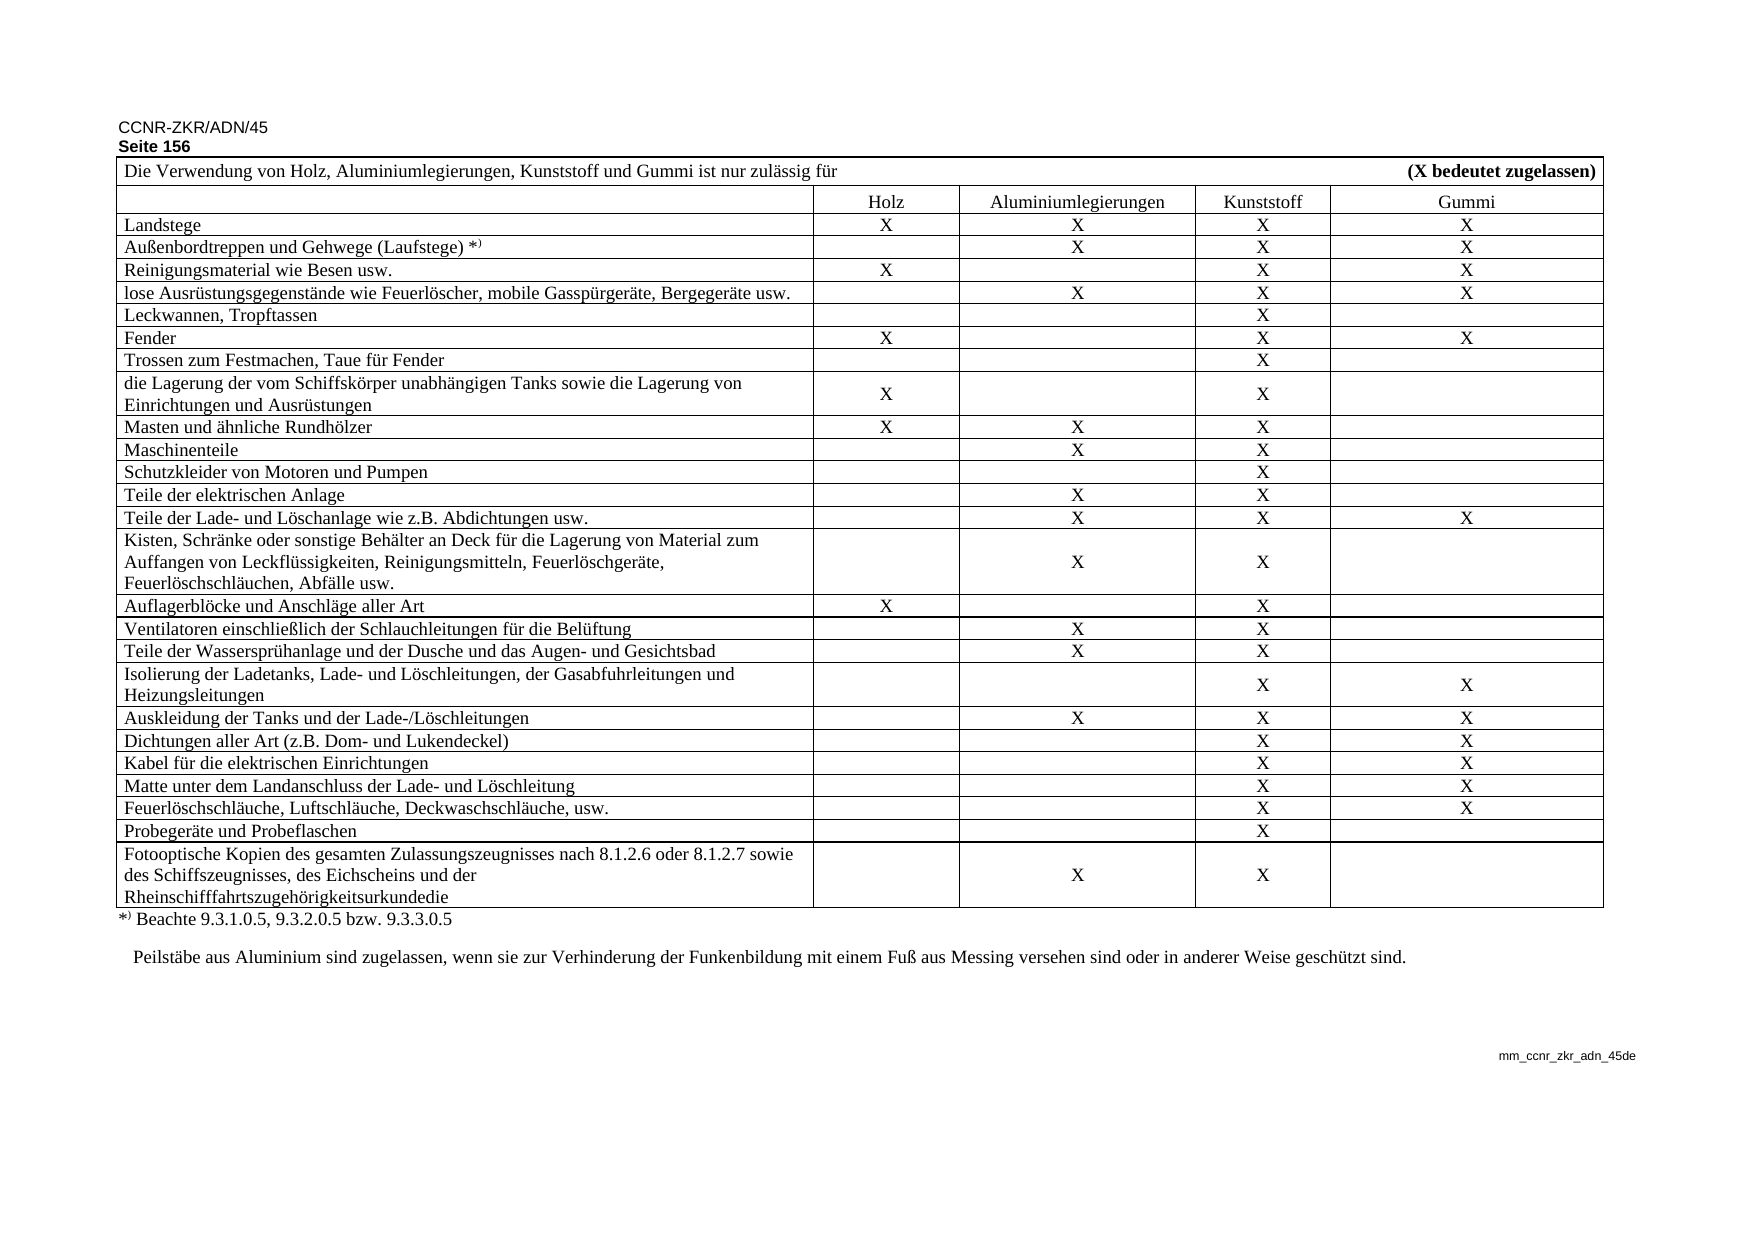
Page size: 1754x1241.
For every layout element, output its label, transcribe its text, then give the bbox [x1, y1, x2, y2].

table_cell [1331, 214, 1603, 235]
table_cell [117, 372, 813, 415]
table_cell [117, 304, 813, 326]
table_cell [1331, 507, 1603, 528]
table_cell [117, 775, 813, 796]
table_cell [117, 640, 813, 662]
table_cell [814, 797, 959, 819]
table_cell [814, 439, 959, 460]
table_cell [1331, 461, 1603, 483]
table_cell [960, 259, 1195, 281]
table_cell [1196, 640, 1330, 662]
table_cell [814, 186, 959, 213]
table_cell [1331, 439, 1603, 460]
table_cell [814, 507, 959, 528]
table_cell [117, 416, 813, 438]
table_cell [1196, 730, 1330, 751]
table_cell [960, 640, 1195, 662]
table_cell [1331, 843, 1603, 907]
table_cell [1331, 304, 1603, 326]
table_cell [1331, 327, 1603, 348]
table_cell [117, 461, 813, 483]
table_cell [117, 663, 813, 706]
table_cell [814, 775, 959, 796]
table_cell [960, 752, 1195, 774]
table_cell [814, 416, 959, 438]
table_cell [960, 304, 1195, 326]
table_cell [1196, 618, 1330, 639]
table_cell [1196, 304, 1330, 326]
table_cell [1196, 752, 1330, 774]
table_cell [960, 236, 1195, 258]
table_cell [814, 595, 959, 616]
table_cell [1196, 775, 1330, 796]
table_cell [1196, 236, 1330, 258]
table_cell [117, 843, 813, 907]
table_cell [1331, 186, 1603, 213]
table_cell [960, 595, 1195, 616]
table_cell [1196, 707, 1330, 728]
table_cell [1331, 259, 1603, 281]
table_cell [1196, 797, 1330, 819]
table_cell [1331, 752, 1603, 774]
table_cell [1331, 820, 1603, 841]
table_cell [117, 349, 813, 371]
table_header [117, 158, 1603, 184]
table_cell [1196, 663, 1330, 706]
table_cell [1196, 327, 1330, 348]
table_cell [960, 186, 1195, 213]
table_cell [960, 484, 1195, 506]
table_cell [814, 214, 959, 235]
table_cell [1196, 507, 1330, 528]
text Peilstäbe aus Aluminium sind zugelassen, wenn sie zur Verhinderung der Funkenbildung mit einem Fuß aus Messing versehen sind oder in anderer Weise geschützt sind. [133, 942, 1577, 967]
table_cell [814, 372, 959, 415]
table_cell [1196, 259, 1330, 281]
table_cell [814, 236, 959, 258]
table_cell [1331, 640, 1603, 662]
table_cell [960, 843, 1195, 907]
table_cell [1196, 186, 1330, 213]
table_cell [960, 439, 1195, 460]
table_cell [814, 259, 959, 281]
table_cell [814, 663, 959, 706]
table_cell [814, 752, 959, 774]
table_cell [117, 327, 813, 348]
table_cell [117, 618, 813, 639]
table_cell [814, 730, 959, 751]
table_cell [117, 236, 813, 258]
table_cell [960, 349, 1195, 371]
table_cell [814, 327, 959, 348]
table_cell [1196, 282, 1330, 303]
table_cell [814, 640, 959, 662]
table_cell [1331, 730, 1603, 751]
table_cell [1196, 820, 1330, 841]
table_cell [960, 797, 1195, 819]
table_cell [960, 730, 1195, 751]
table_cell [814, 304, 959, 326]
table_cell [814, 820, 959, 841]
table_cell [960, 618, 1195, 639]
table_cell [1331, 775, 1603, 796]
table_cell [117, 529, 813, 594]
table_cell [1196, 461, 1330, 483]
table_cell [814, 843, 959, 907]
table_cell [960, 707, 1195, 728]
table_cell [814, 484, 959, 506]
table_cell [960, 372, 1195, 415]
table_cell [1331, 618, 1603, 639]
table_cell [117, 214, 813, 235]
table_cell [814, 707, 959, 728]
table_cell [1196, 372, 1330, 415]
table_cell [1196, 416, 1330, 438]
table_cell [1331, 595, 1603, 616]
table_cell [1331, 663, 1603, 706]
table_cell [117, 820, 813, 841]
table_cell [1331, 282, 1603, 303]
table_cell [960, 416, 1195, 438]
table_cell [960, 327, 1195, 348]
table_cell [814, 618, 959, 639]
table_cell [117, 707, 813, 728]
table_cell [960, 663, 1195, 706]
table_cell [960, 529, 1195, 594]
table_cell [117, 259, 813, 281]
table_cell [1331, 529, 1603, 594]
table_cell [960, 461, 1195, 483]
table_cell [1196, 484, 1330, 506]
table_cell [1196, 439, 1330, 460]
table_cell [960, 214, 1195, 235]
text *) Beachte 9.3.1.0.5, 9.3.2.0.5 bzw. 9.3.3.0.5 [118, 908, 1636, 930]
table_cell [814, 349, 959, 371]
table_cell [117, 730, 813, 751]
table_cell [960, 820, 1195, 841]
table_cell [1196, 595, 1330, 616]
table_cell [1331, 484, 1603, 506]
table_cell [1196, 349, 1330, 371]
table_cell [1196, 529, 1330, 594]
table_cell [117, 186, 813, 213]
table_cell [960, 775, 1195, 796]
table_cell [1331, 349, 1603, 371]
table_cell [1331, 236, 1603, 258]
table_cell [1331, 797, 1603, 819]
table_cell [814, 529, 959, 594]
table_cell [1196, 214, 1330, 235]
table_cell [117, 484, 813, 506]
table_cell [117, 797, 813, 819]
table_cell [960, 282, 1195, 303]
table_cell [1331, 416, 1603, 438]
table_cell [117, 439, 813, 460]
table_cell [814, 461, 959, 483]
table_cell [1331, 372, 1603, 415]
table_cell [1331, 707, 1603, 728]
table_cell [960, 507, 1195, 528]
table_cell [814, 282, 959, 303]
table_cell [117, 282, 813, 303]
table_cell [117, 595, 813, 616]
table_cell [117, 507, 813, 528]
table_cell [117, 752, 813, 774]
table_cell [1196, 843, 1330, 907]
